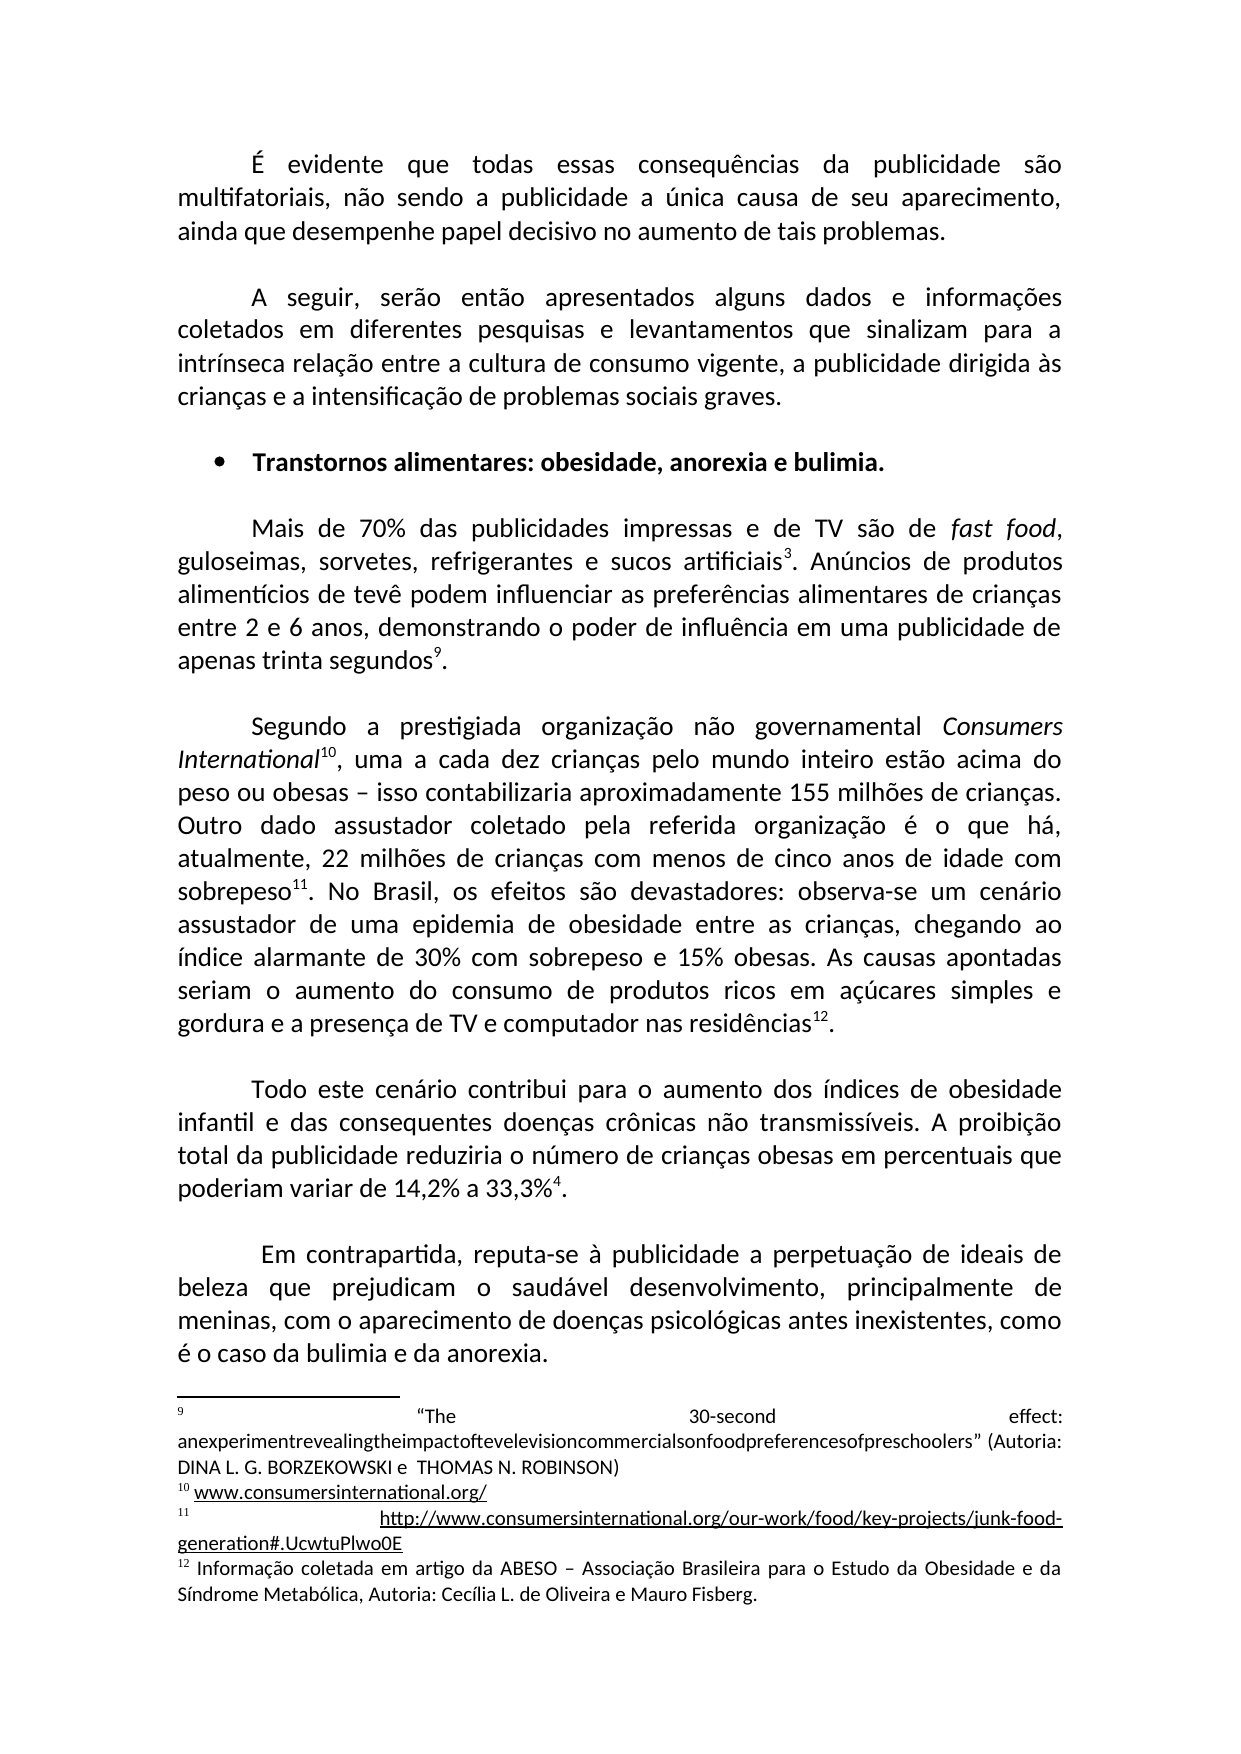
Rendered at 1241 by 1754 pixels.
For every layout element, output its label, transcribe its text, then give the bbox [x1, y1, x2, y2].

text É evidente que todas essas consequências da publicidade são multifatoriais, não sendo a publicidade a única causa de seu aparecimento, ainda que desempenhe papel decisivo no aumento de tais problemas. [177, 148, 1063, 247]
text Em contrapartida, reputa-se à publicidade a perpetuação de ideais de beleza que prejudicam o saudável desenvolvimento, principalmente de meninas, com o aparecimento de doenças psicológicas antes inexistentes, como é o caso da bulimia e da anorexia. [177, 1237, 1063, 1369]
list Transtornos alimentares: obesidade, anorexia e bulimia. [215, 445, 1063, 478]
text A seguir, serão então apresentados alguns dados e informações coletados em diferentes pesquisas e levantamentos que sinalizam para a intrínseca relação entre a cultura de consumo vigente, a publicidade dirigida às crianças e a intensificação de problemas sociais graves. [177, 280, 1063, 412]
text Segundo a prestigiada organização não governamental Consumers International, uma a cada dez crianças pelo mundo inteiro estão acima do peso ou obesas – isso contabilizaria aproximadamente 155 milhões de crianças. Outro dado assustador coletado pela referida organização é o que há, atualmente, 22 milhões de crianças com menos de cinco anos de idade com sobrepeso. No Brasil, os efeitos são devastadores: observa-se um cenário assustador de uma epidemia de obesidade entre as crianças, chegando ao índice alarmante de 30% com sobrepeso e 15% obesas. As causas apontadas seriam o aumento do consumo de produtos ricos em açúcares simples e gordura e a presença de TV e computador nas residências. [177, 709, 1063, 1039]
text Todo este cenário contribui para o aumento dos índices de obesidade infantil e das consequentes doenças crônicas não transmissíveis. A proibição total da publicidade reduziria o número de crianças obesas em percentuais que poderiam variar de 14,2% a 33,3%4. [177, 1072, 1063, 1204]
text Mais de 70% das publicidades impressas e de TV são de fast food, guloseimas, sorvetes, refrigerantes e sucos artificiais3. Anúncios de produtos alimentícios de tevê podem influenciar as preferências alimentares de crianças entre 2 e 6 anos, demonstrando o poder de influência em uma publicidade de apenas trinta segundos. [177, 511, 1063, 676]
